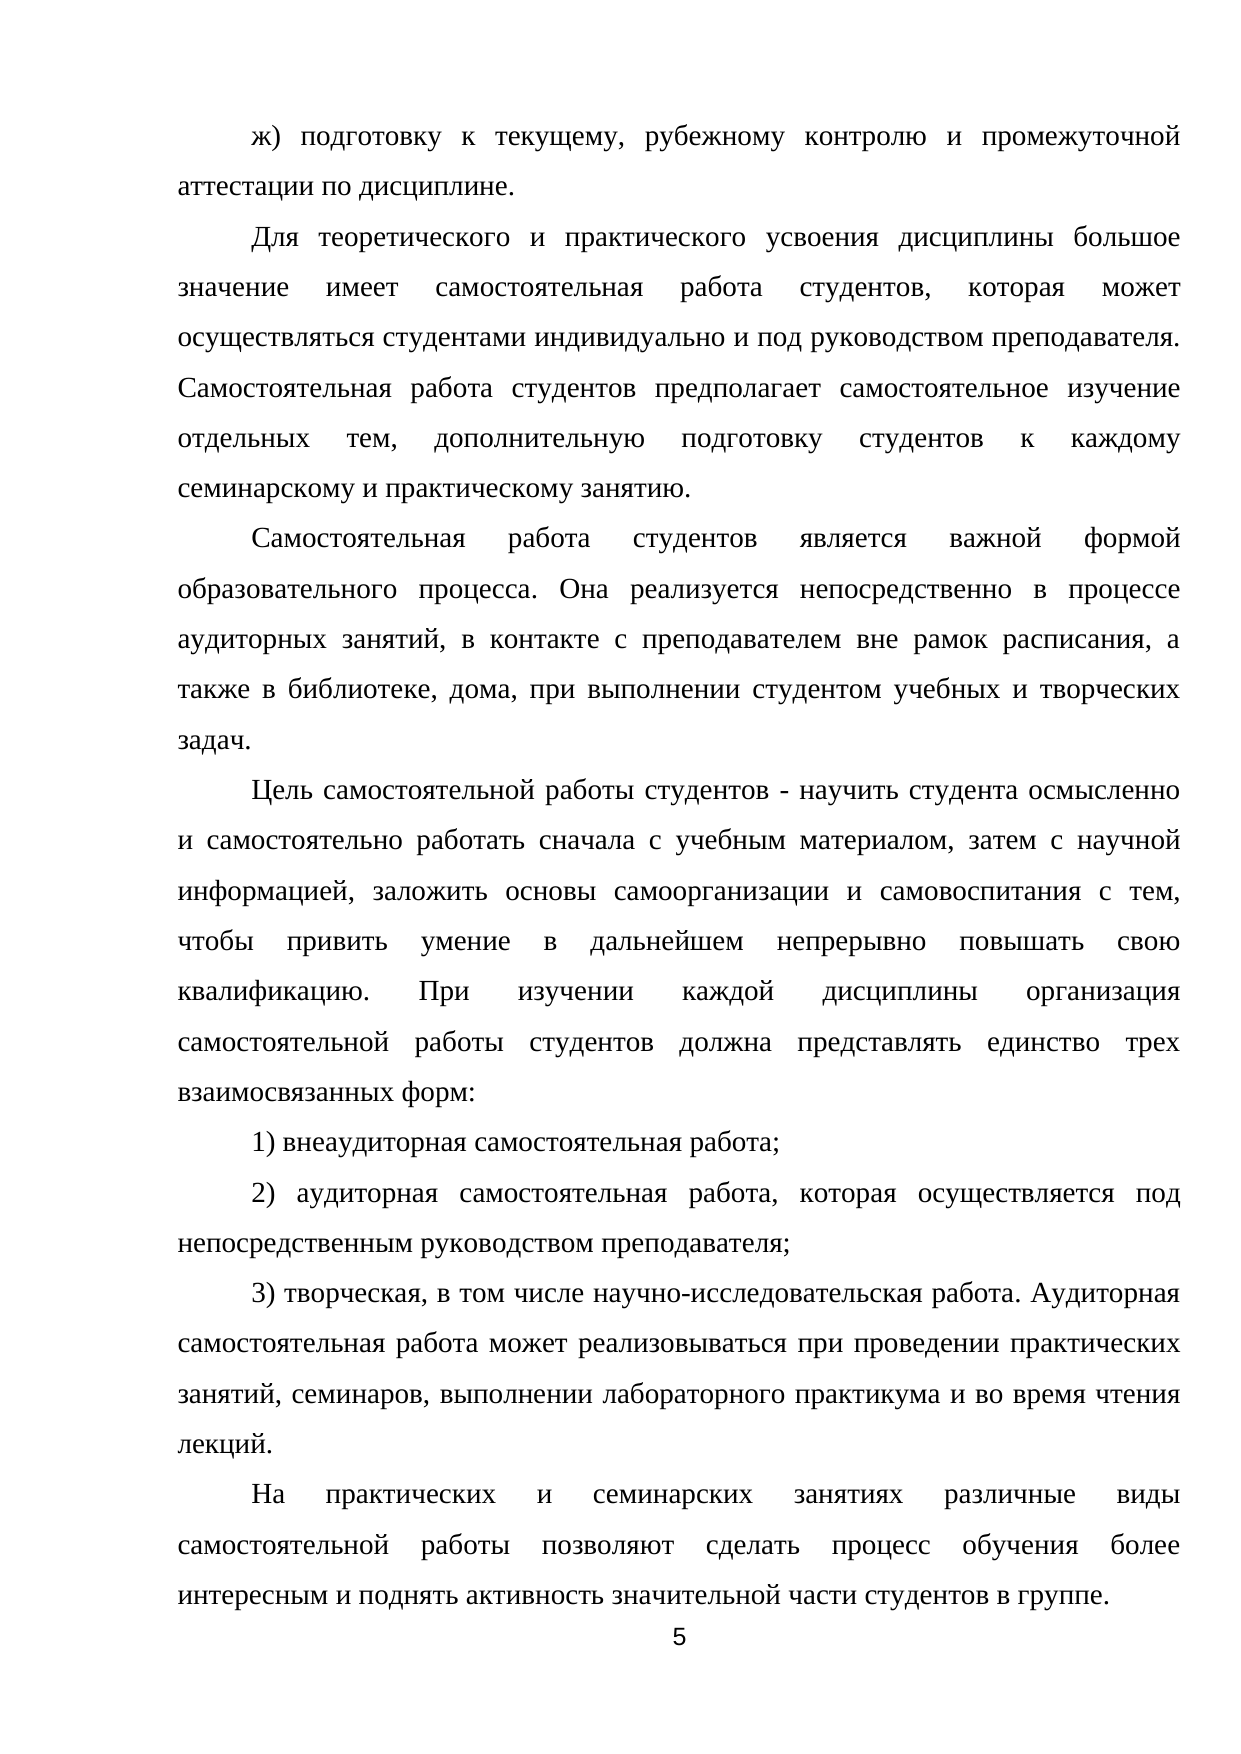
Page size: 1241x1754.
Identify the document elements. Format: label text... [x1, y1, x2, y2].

text 3) творческая, в том числе научно-исследовательская работа. Аудиторная самостоятельная работа может реализовываться при проведении практических занятий, семинаров, выполнении лабораторного практикума и во время чтения лекций. [177, 1275, 1181, 1460]
text 1) внеаудиторная самостоятельная работа; [177, 1124, 1181, 1158]
text ж) подготовку к текущему, рубежному контролю и промежуточной аттестации по дисциплине. [177, 118, 1181, 202]
text 2) аудиторная самостоятельная работа, которая осуществляется под непосредственным руководством преподавателя; [177, 1175, 1181, 1258]
text Для теоретического и практического усвоения дисциплины большое значение имеет самостоятельная работа студентов, которая может осуществляться студентами индивидуально и под руководством преподавателя. Самостоятельная работа студентов предполагает самостоятельное изучение отдельных тем, дополнительную подготовку студентов к каждому семинарскому и практическому занятию. [177, 219, 1181, 504]
text На практических и семинарских занятиях различные виды самостоятельной работы позволяют сделать процесс обучения более интересным и поднять активность значительной части студентов в группе. [177, 1477, 1181, 1611]
text Цель самостоятельной работы студентов - научить студента осмысленно и самостоятельно работать сначала с учебным материалом, затем с научной информацией, заложить основы самоорганизации и самовоспитания с тем, чтобы привить умение в дальнейшем непрерывно повышать свою квалификацию. При изучении каждой дисциплины организация самостоятельной работы студентов должна представлять единство трех взаимосвязанных форм: [177, 772, 1181, 1108]
text Самостоятельная работа студентов является важной формой образовательного процесса. Она реализуется непосредственно в процессе аудиторных занятий, в контакте с преподавателем вне рамок расписания, а также в библиотеке, дома, при выполнении студентом учебных и творческих задач. [177, 521, 1181, 755]
